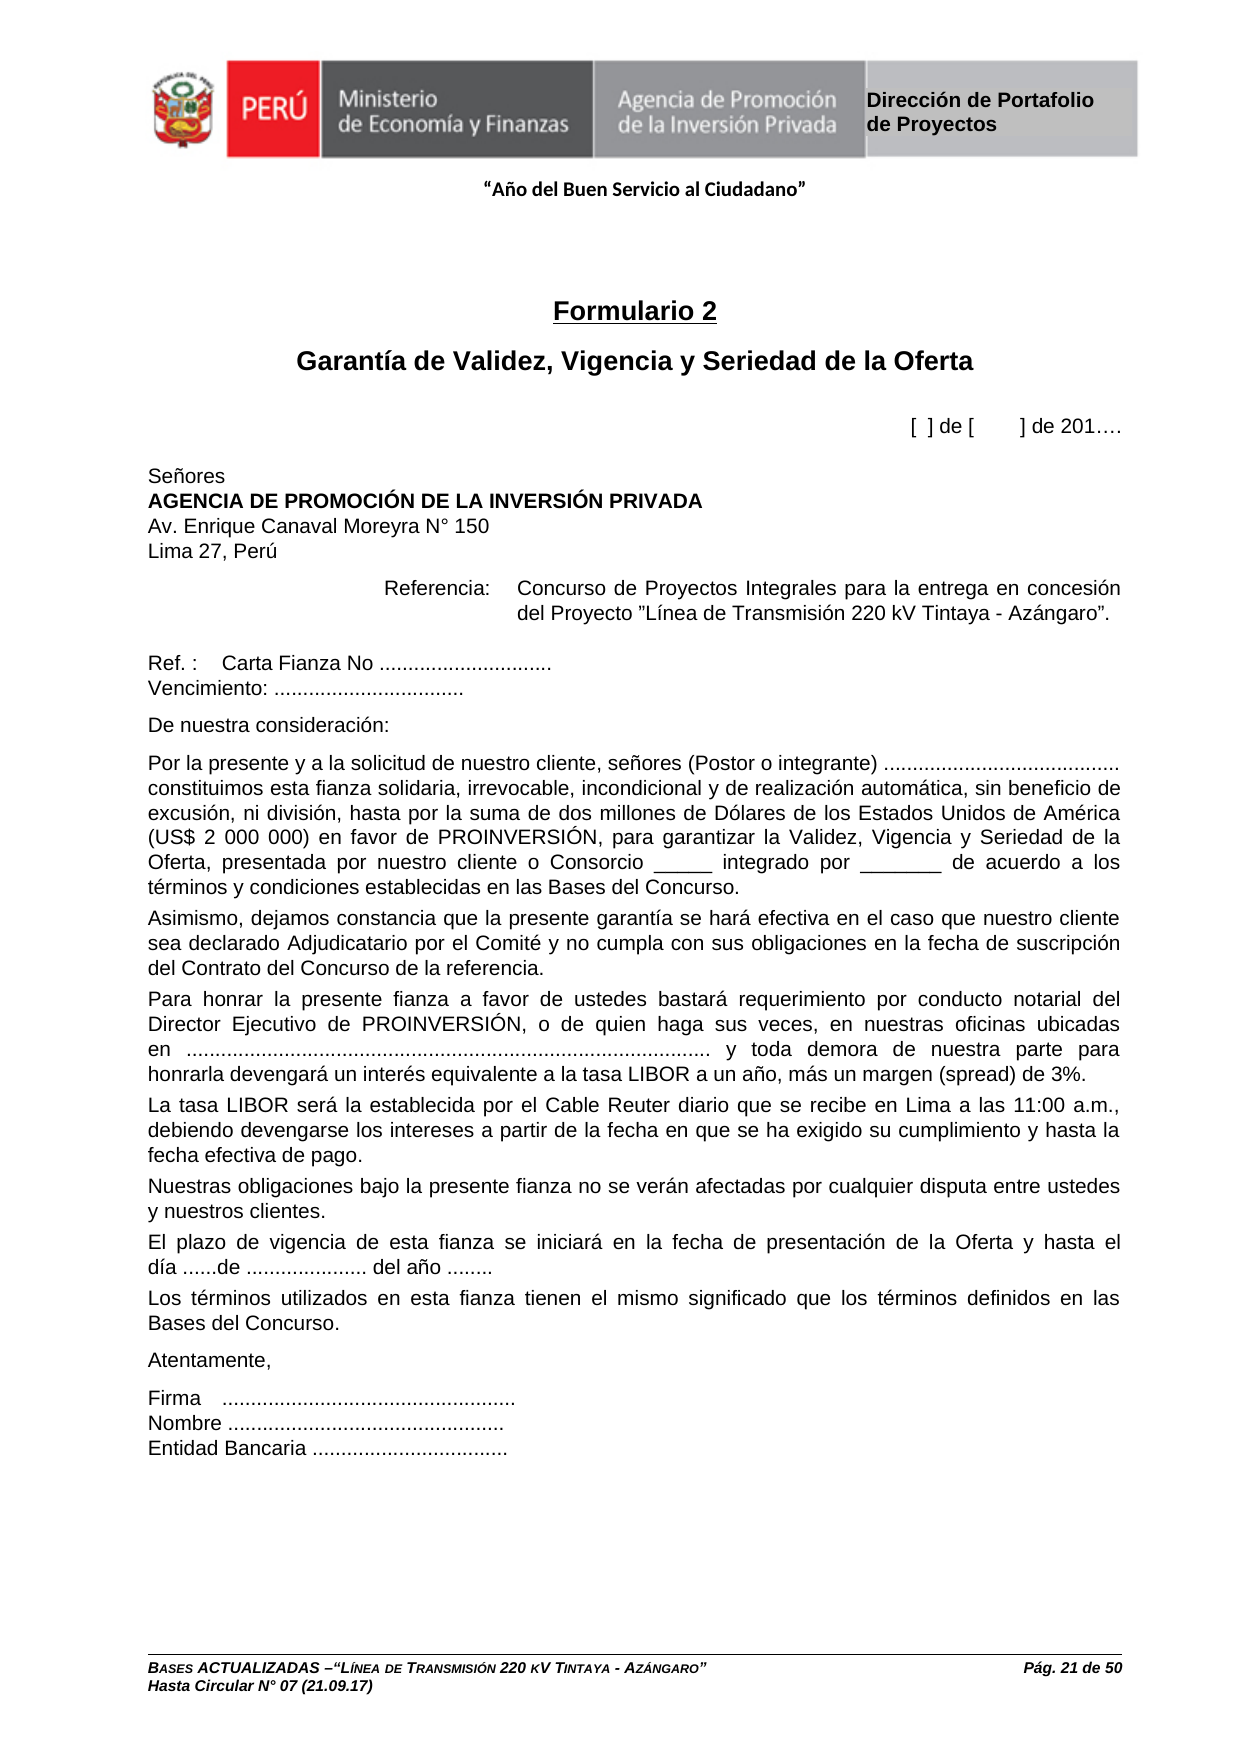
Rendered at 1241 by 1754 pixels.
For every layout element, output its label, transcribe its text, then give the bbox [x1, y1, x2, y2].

text La tasa LIBOR será la establecida por el Cable Reuter diario que se recibe en Lima a las 11:00 a.m., debiendo devengarse los intereses a partir de la fecha en que se ha exigido su cumplimiento y hasta la fecha efectiva de pago. [148, 1093, 1122, 1167]
text Para honrar la presente fianza a favor de ustedes bastará requerimiento por conducto notarial del Director Ejecutivo de PROINVERSIÓN, o de quien haga sus veces, en nuestras oficinas ubicadas en ........................................................................................... y toda demora de nuestra parte para honrarla devengará un interés equivalente a la tasa LIBOR a un año, más un margen (spread) de 3%. [148, 987, 1122, 1086]
picture [145, 51, 1144, 186]
text Ref. : Carta Fianza No .............................. [148, 651, 1122, 675]
text Nuestras obligaciones bajo la presente fianza no se verán afectadas por cualquier disputa entre ustedes y nuestros clientes. [148, 1174, 1122, 1223]
text Referencia: Concurso de Proyectos Integrales para la entrega en concesión del Proyecto ”Línea de Transmisión 220 kV Tintaya - Azángaro”. [384, 576, 1122, 625]
text [ ] de [ ] de 201…. [148, 414, 1122, 438]
text Por la presente y a la solicitud de nuestro cliente, señores (Postor o integrante) ......................................... constituimos esta fianza solidaria, irrevocable, incondicional y de realización automática, sin beneficio de excusión, ni división, hasta por la suma de dos millones de Dólares de los Estados Unidos de América (US$ 2 000 000) en favor de PROINVERSIÓN, para garantizar la Validez, Vigencia y Seriedad de la Oferta, presentada por nuestro cliente o Consorcio _____ integrado por _______ de acuerdo a los términos y condiciones establecidas en las Bases del Concurso. [148, 751, 1122, 899]
text Formulario 2 [148, 295, 1122, 327]
text De nuestra consideración: [148, 713, 1122, 737]
text Lima 27, Perú [148, 539, 1122, 563]
text Av. Enrique Canaval Moreyra N° 150 [148, 514, 1122, 538]
text Atentamente, [148, 1348, 1122, 1372]
text Firma ................................................... [148, 1386, 1122, 1409]
text AGENCIA DE PROMOCIÓN DE LA INVERSIÓN PRIVADA [148, 489, 1122, 513]
text Vencimiento: ................................. [148, 676, 1122, 700]
text Los términos utilizados en esta fianza tienen el mismo significado que los términos definidos en las Bases del Concurso. [148, 1286, 1122, 1335]
text Asimismo, dejamos constancia que la presente garantía se hará efectiva en el caso que nuestro cliente sea declarado Adjudicatario por el Comité y no cumpla con sus obligaciones en la fecha de suscripción del Contrato del Concurso de la referencia. [148, 906, 1122, 980]
text Señores [148, 464, 1122, 488]
text Entidad Bancaria .................................. [148, 1435, 1122, 1459]
text Garantía de Validez, Vigencia y Seriedad de la Oferta [148, 345, 1122, 377]
text Nombre ................................................ [148, 1411, 1122, 1434]
text El plazo de vigencia de esta fianza se iniciará en la fecha de presentación de la Oferta y hasta el día ......de ..................... del año ........ [148, 1230, 1122, 1279]
